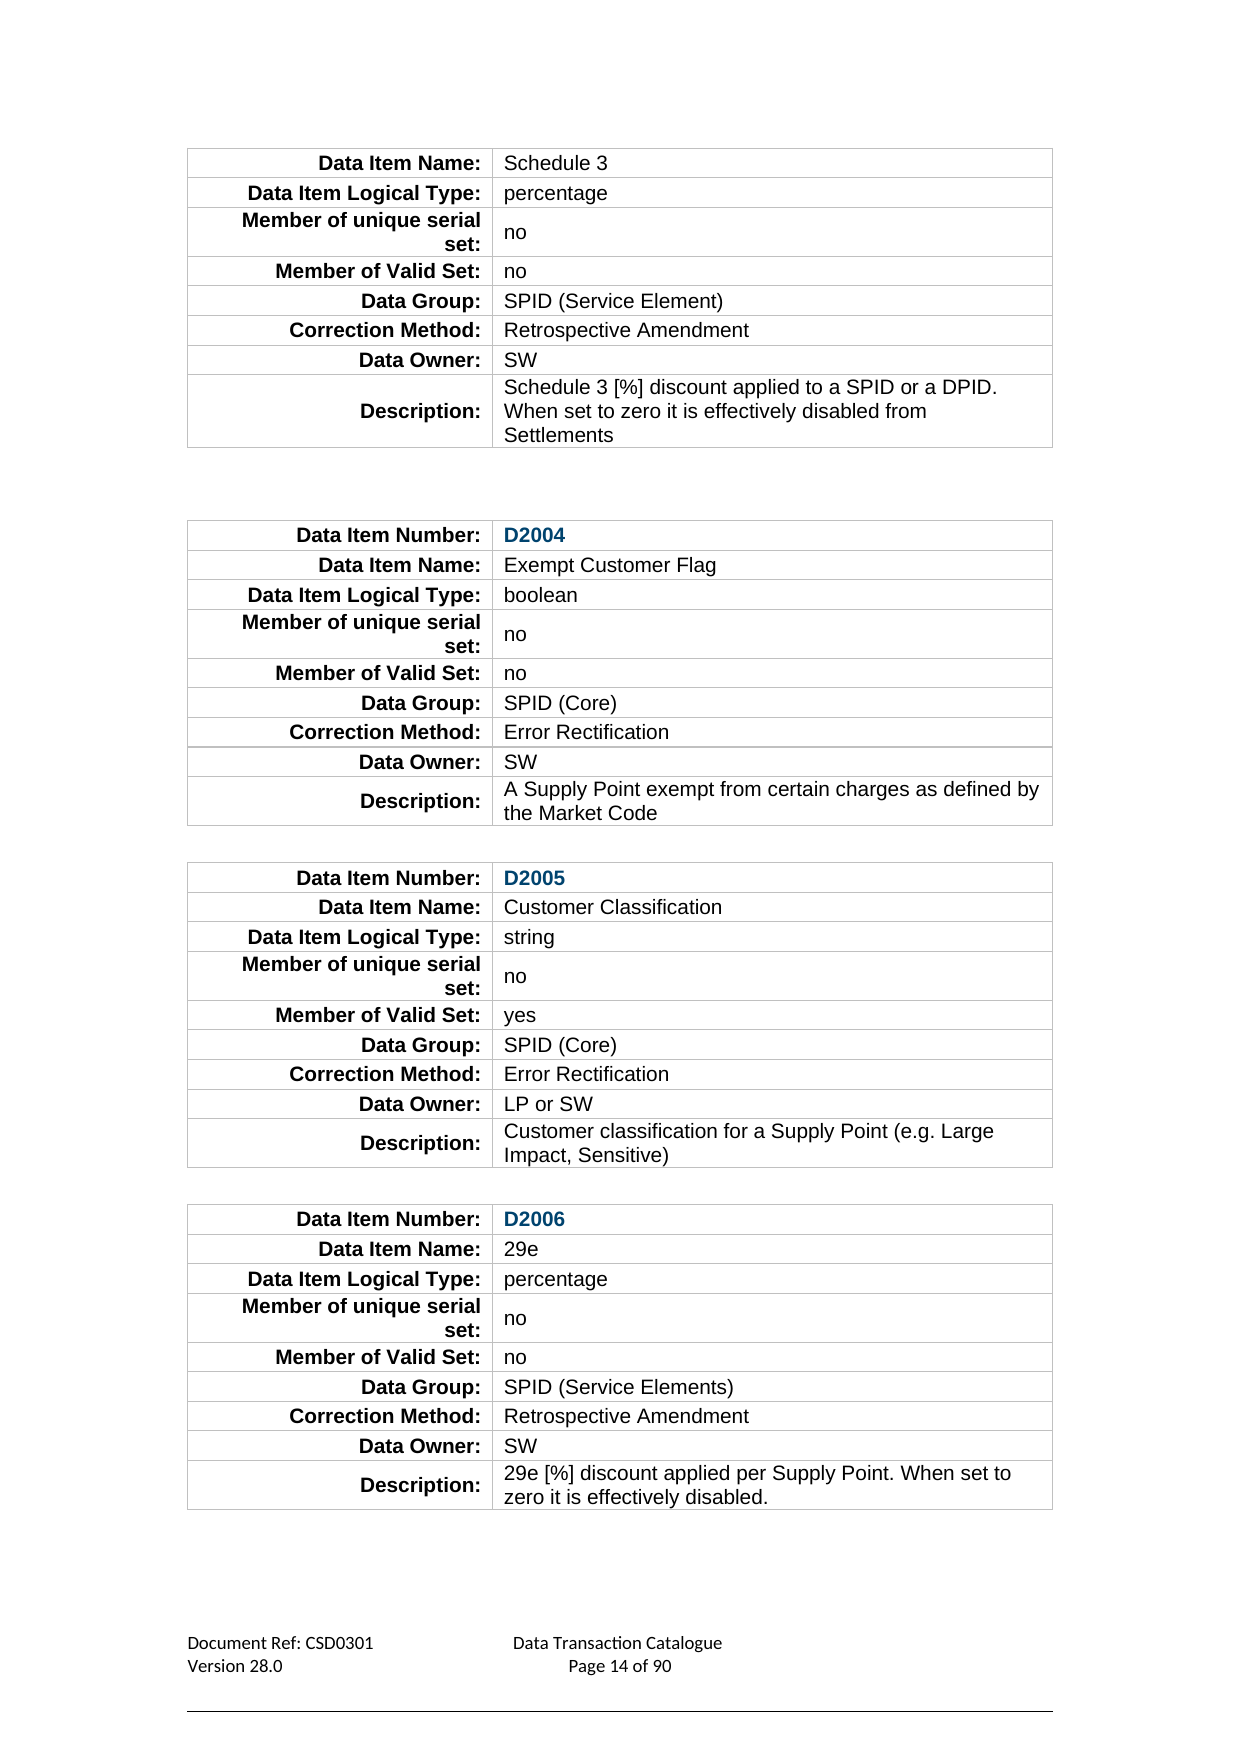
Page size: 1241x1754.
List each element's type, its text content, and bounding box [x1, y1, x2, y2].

table_cell Description: [188, 777, 492, 825]
table_cell SPID (Service Element) [493, 286, 1052, 315]
table_cell no [493, 208, 1052, 256]
table_cell SPID (Core) [493, 688, 1052, 717]
table_cell SW [493, 346, 1052, 374]
table_header Data Item Number: [188, 1205, 492, 1233]
table_cell no [493, 257, 1052, 285]
table_cell Correction Method: [188, 1060, 492, 1088]
table_cell Data Group: [188, 688, 492, 717]
table_cell Schedule 3 [493, 149, 1052, 177]
table_header D2006 [493, 1205, 1052, 1233]
table_cell SPID (Service Elements) [493, 1372, 1052, 1401]
table_cell Data Owner: [188, 346, 492, 374]
table_cell Data Item Name: [188, 149, 492, 177]
table_cell Data Group: [188, 286, 492, 315]
table_cell Member of Valid Set: [188, 659, 492, 687]
table_header Data Item Number: [188, 863, 492, 892]
table_cell no [493, 952, 1052, 1000]
table_cell Member of unique serial set: [188, 208, 492, 256]
table_cell Data Item Name: [188, 551, 492, 579]
table_cell yes [493, 1001, 1052, 1029]
table_cell Data Item Name: [188, 893, 492, 921]
table_cell Data Item Logical Type: [188, 580, 492, 609]
table_cell Data Owner: [188, 1431, 492, 1460]
table_cell Error Rectification [493, 718, 1052, 746]
table_cell Data Group: [188, 1372, 492, 1401]
table_cell SW [493, 1431, 1052, 1460]
table_cell SPID (Core) [493, 1030, 1052, 1059]
table_cell 29e [493, 1235, 1052, 1263]
table_cell Data Item Logical Type: [188, 922, 492, 951]
table_cell percentage [493, 178, 1052, 207]
table_cell Description: [188, 1461, 492, 1509]
table_header Data Item Number: [188, 521, 492, 549]
table_cell no [493, 1294, 1052, 1342]
table_cell string [493, 922, 1052, 951]
table_cell percentage [493, 1264, 1052, 1293]
table_cell Description: [188, 1119, 492, 1167]
table_cell Member of Valid Set: [188, 1001, 492, 1029]
table_cell LP or SW [493, 1090, 1052, 1118]
table_cell Member of Valid Set: [188, 257, 492, 285]
table_cell boolean [493, 580, 1052, 609]
table_cell Correction Method: [188, 718, 492, 746]
table_header D2004 [493, 521, 1052, 549]
table_header D2005 [493, 863, 1052, 892]
table_cell Correction Method: [188, 1402, 492, 1430]
table_cell Data Item Logical Type: [188, 1264, 492, 1293]
table_cell Customer classification for a Supply Point (e.g. Large Impact, Sensitive) [493, 1119, 1052, 1167]
table_cell SW [493, 748, 1052, 776]
table_cell Customer Classification [493, 893, 1052, 921]
table_cell Retrospective Amendment [493, 316, 1052, 344]
table_cell Data Owner: [188, 748, 492, 776]
table_cell Data Item Name: [188, 1235, 492, 1263]
table_cell Data Item Logical Type: [188, 178, 492, 207]
table_cell 29e [%] discount applied per Supply Point. When set to zero it is effectively disabled. [493, 1461, 1052, 1509]
table_cell no [493, 659, 1052, 687]
table_cell Member of unique serial set: [188, 952, 492, 1000]
table_cell Correction Method: [188, 316, 492, 344]
table_cell Description: [188, 375, 492, 447]
table_cell Data Owner: [188, 1090, 492, 1118]
table_cell Retrospective Amendment [493, 1402, 1052, 1430]
table_cell no [493, 1343, 1052, 1371]
table_cell Error Rectification [493, 1060, 1052, 1088]
table_cell Member of unique serial set: [188, 610, 492, 658]
table_cell Schedule 3 [%] discount applied to a SPID or a DPID. When set to zero it is effectively disabled from Settlements [493, 375, 1052, 447]
table_cell Data Group: [188, 1030, 492, 1059]
table_cell Exempt Customer Flag [493, 551, 1052, 579]
table_cell A Supply Point exempt from certain charges as defined by the Market Code [493, 777, 1052, 825]
table_cell no [493, 610, 1052, 658]
table_cell Member of unique serial set: [188, 1294, 492, 1342]
table_cell Member of Valid Set: [188, 1343, 492, 1371]
